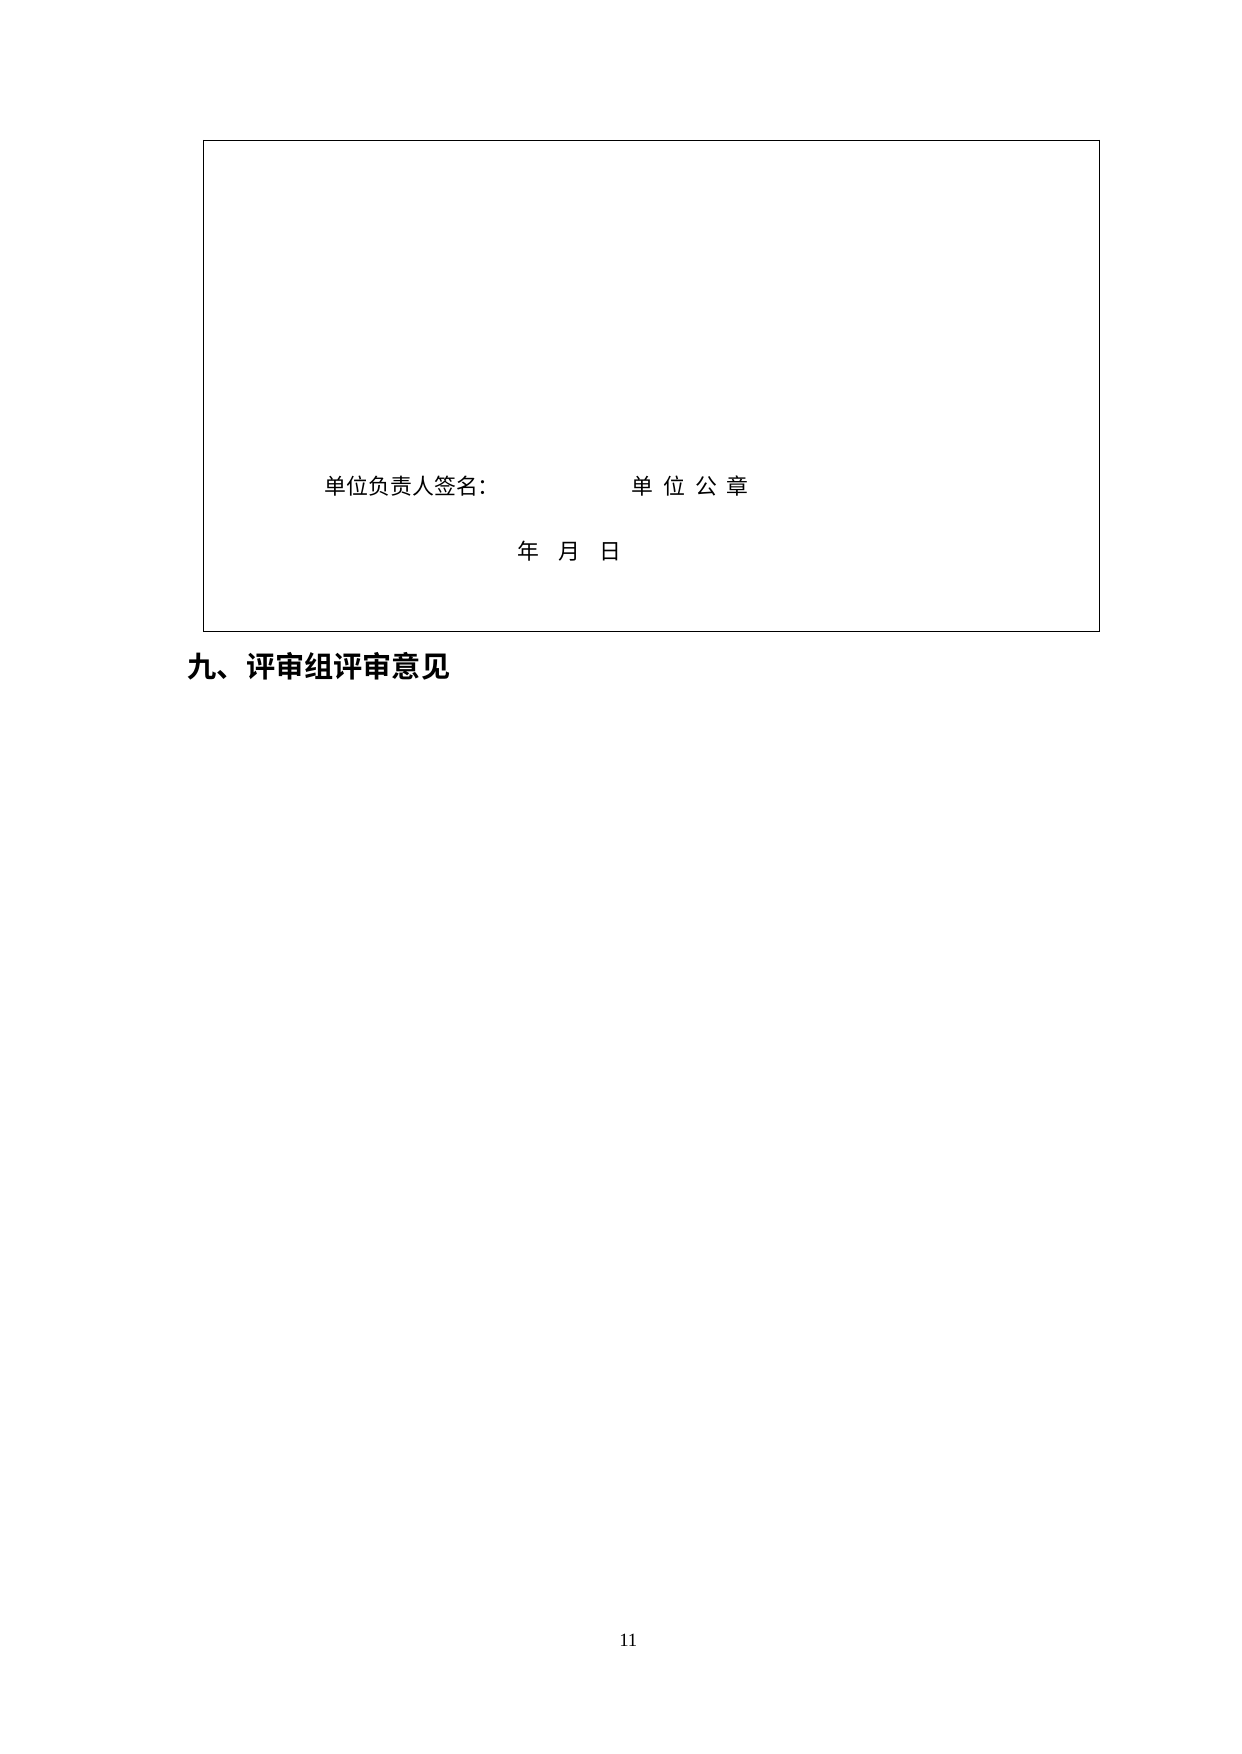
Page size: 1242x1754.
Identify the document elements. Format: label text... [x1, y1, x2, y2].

text 九、评审组评审意见 [187, 632, 1069, 697]
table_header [204, 141, 1099, 631]
